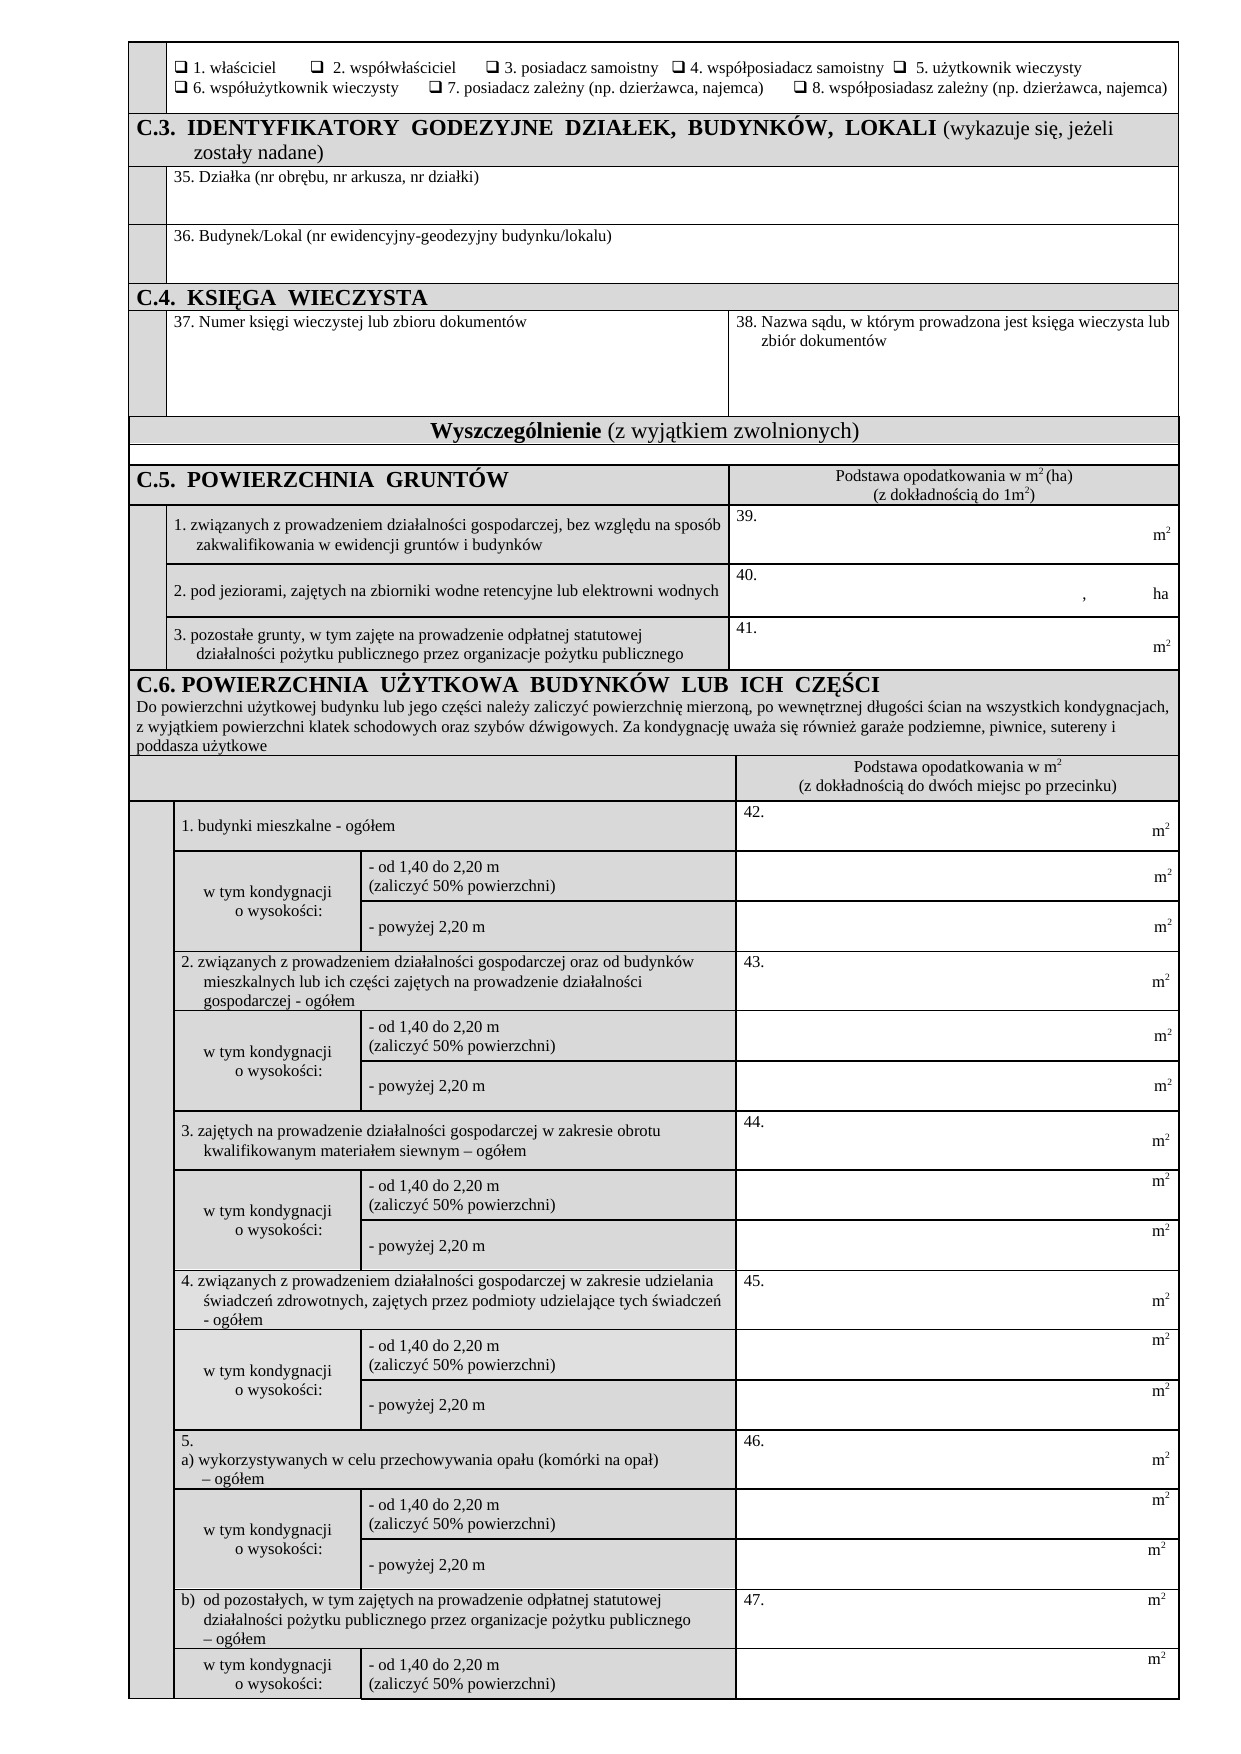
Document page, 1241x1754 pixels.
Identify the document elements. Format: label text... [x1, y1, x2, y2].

table_cell m2 [737, 1490, 1178, 1538]
table_cell 41. m2 [730, 618, 1178, 669]
table_cell m2 [737, 1330, 1178, 1379]
table_cell w tym kondygnacji o wysokości: [175, 852, 360, 951]
table_cell [130, 506, 166, 669]
table_cell 3. zajętych na prowadzenie działalności gospodarczej w zakresie obrotu kwalifikowanym materiałem siewnym – ogółem [175, 1112, 735, 1169]
table_cell m2 [737, 1171, 1178, 1219]
table_cell C.3. IDENTYFIKATORY GODEZYJNE DZIAŁEK, BUDYNKÓW, LOKALI (wykazuje się, jeżeli zostały nadane) [129, 114, 1178, 166]
table_cell Podstawa opodatkowania w m2 (ha) (z dokładnością do 1m2) [730, 466, 1178, 504]
table_cell C.4. KSIĘGA WIECZYSTA [129, 284, 1178, 310]
table_cell 36. Budynek/Lokal (nr ewidencyjny-geodezyjny budynku/lokalu) [167, 225, 1178, 283]
table_cell 37. Numer księgi wieczystej lub zbioru dokumentów [167, 311, 728, 416]
table_cell b) od pozostałych, w tym zajętych na prowadzenie odpłatnej statutowej działalności pożytku publicznego przez organizacje pożytku publicznego – ogółem [175, 1590, 735, 1648]
table_cell 2. pod jeziorami, zajętych na zbiorniki wodne retencyjne lub elektrowni wodnych [167, 565, 728, 616]
table_cell 3. pozostałe grunty, w tym zajęte na prowadzenie odpłatnej statutowej działalności pożytku publicznego przez organizacje pożytku publicznego [167, 618, 728, 669]
table_cell m2 [737, 902, 1178, 951]
table_cell w tym kondygnacji o wysokości: [175, 1011, 360, 1110]
table_cell m2 [737, 1062, 1178, 1110]
table_cell - od 1,40 do (zaliczyć 50% powierzchni) [362, 1649, 735, 1698]
table_cell 35. Działka (nr obrębu, nr arkusza, nr działki) [167, 167, 1178, 224]
table_cell 47. m2 [737, 1590, 1178, 1648]
table_cell Podstawa opodatkowania w m2 (z dokładnością do dwóch miejsc po przecinku) [737, 756, 1178, 800]
table_cell 38. Nazwa sądu, w którym prowadzona jest księga wieczysta lub zbiór dokumentów [729, 311, 1178, 416]
table_cell 1. właściciel 2. współwłaściciel 3. posiadacz samoistny 4. współposiadacz samoistny 5. użytkownik wieczysty 6. współużytkownik wieczysty 7. posiadacz zależny (np. dzierżawca, najemca) 8. współposiadasz zależny (np. dzierżawca, najemca) [167, 43, 1178, 113]
table_cell - od 1,40 do (zaliczyć 50% powierzchni) [362, 852, 735, 900]
table_cell 40. , ha [730, 565, 1178, 616]
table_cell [175, 1649, 360, 1698]
table_cell 39. m2 [730, 506, 1178, 563]
table_cell - powyżej [362, 1221, 735, 1269]
table_cell m2 [737, 1011, 1178, 1060]
table_cell 4. związanych z prowadzeniem działalności gospodarczej w zakresie udzielania świadczeń zdrowotnych, zajętych przez podmioty udzielające tych świadczeń - ogółem [175, 1271, 735, 1329]
table_cell [129, 225, 166, 283]
table_cell [130, 445, 1178, 464]
table_cell - od 1,40 do (zaliczyć 50% powierzchni) [362, 1490, 735, 1538]
table_cell 1. budynki mieszkalne - ogółem [175, 802, 735, 850]
table_cell m2 [737, 852, 1178, 900]
table_cell [130, 756, 735, 800]
table_cell m2 [737, 1381, 1178, 1429]
table_cell 43. m2 [737, 952, 1178, 1010]
table_cell 42. m2 [737, 802, 1178, 850]
table_cell - od 1,40 do (zaliczyć 50% powierzchni) [362, 1011, 735, 1060]
table_cell w tym kondygnacji o wysokości: [175, 1330, 360, 1429]
table_cell C.5. POWIERZCHNIA GRUNTÓW [130, 466, 728, 504]
table_cell m2 [737, 1540, 1178, 1588]
table_cell m2 [737, 1649, 1178, 1698]
table_cell 2. związanych z prowadzeniem działalności gospodarczej oraz od budynków mieszkalnych lub ich części zajętych na prowadzenie działalności gospodarczej - ogółem [175, 952, 735, 1010]
table_cell m2 [737, 1221, 1178, 1269]
table_cell [130, 802, 173, 1698]
table_cell - od 1,40 do (zaliczyć 50% powierzchni) [362, 1330, 735, 1379]
table_cell - powyżej [362, 1062, 735, 1110]
table_cell 1. związanych z prowadzeniem działalności gospodarczej, bez względu na sposób zakwalifikowania w ewidencji gruntów i budynków [167, 506, 728, 563]
table_cell - powyżej [362, 1381, 735, 1429]
table_cell 5. a) wykorzystywanych w celu przechowywania opału (komórki na opał) – ogółem [175, 1431, 735, 1488]
table_cell - od 1,40 do (zaliczyć 50% powierzchni) [362, 1171, 735, 1219]
table_cell [129, 167, 166, 224]
table_cell 45. m2 [737, 1271, 1178, 1329]
table_cell w tym kondygnacji o wysokości: [175, 1171, 360, 1269]
table_cell C.6. POWIERZCHNIA UŻYTKOWA BUDYNKÓW LUB ICH CZĘŚCI Do powierzchni użytkowej budynku lub jego części należy zaliczyć powierzchnię mierzoną, po wewnętrznej długości ścian na wszystkich kondygnacjach, z wyjątkiem powierzchni klatek schodowych oraz szybów dźwigowych. Za kondygnację uważa się również garaże podziemne, piwnice, sutereny i poddasza użytkowe [130, 671, 1178, 755]
table_cell - powyżej [362, 1540, 735, 1588]
table_cell - powyżej [362, 902, 735, 951]
table_cell [129, 311, 166, 416]
table_cell 46. m2 [737, 1431, 1178, 1488]
table_cell w tym kondygnacji o wysokości: [175, 1490, 360, 1588]
table_cell Wyszczególnienie (z wyjątkiem zwolnionych) [130, 417, 1178, 443]
table_cell 44. m2 [737, 1112, 1178, 1169]
table_cell [129, 43, 166, 113]
